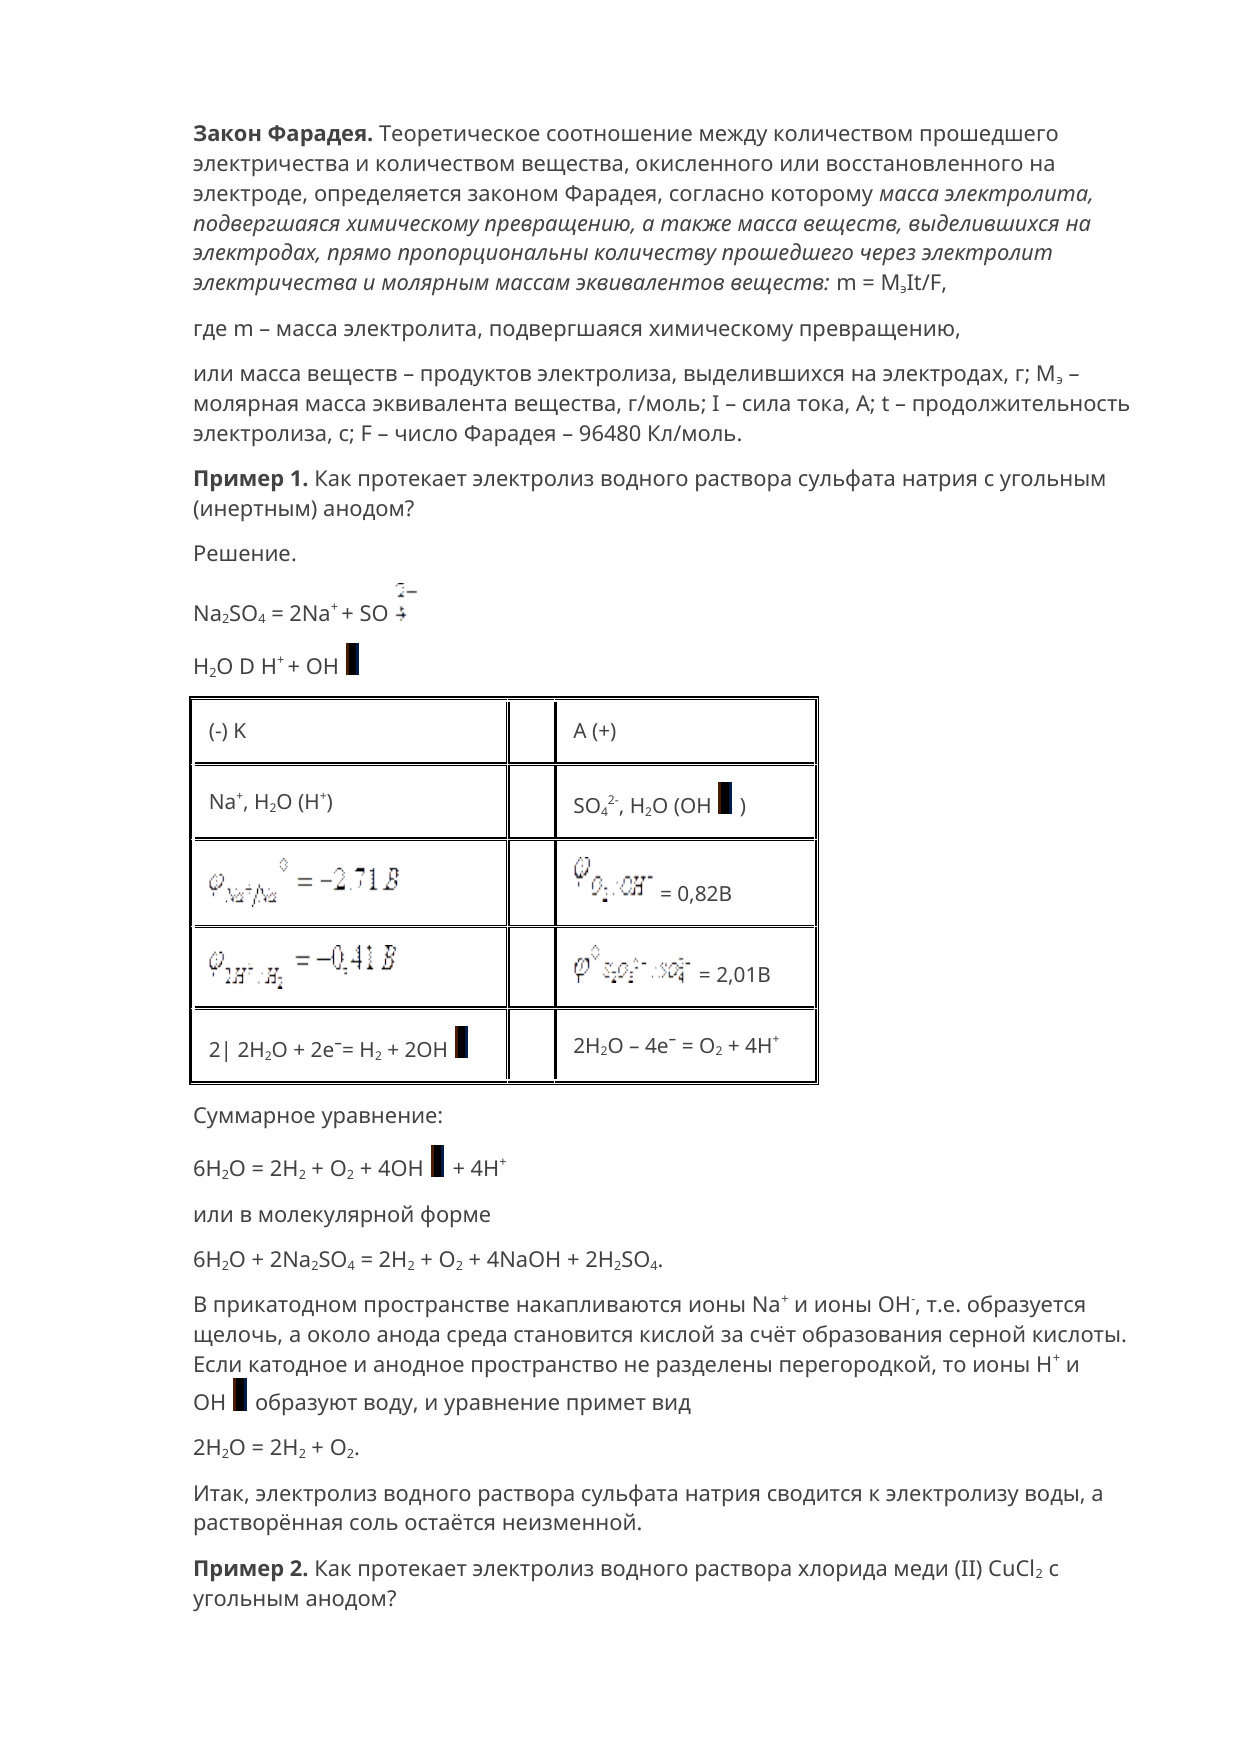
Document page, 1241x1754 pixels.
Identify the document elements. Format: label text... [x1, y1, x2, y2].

table_header (-) K [192, 698, 508, 762]
picture [429, 1145, 447, 1177]
table_cell 2| 2H2O + 2eˉ= H2 + 2OH [192, 1006, 508, 1081]
text H2O D H+ + OH [193, 643, 1136, 681]
picture [573, 857, 655, 902]
picture [208, 945, 398, 989]
text 2Н2О = 2Н2 + О2. [193, 1432, 1136, 1462]
picture [208, 858, 401, 907]
table_cell [508, 1010, 555, 1081]
picture [394, 583, 420, 621]
table_cell SO42-, H2O (OH ) [557, 762, 816, 837]
text 6Н2О + 2Na2SO4 = 2Н2 + О2 + 4NaОН + 2Н2SO4. [193, 1244, 1136, 1274]
table_cell = 0,82B [557, 837, 816, 925]
table_header A (+) [555, 700, 815, 762]
picture [573, 945, 694, 983]
text Пример 1. Как протекает электролиз водного раствора сульфата натрия с угольным (инертным) анодом? [193, 463, 1136, 522]
picture [716, 782, 734, 814]
table_cell [510, 928, 554, 1006]
table_header [508, 698, 555, 762]
text 6Н2О = 2Н2 + О2 + 4ОН + 4Н+ [193, 1145, 1136, 1183]
text Суммарное уравнение: [193, 1100, 1136, 1130]
table_cell [510, 841, 554, 925]
text Пример 2. Как протекает электролиз водного раствора хлорида меди (II) CuCl2 с угольным анодом? [193, 1553, 1136, 1612]
text Итак, электролиз водного раствора сульфата натрия сводится к электролизу воды, а растворённая соль остаётся неизменной. [193, 1477, 1136, 1537]
text или масса веществ – продуктов электролиза, выделившихся на электродах, г; Mэ – молярная масса эквивалента вещества, г/моль; I – сила тока, А; t – продолжительность электролиза, с; F – число Фарадея – 96480 Кл/моль. [193, 358, 1136, 447]
text Закон Фарадея. Теоретическое соотношение между количеством прошедшего электричества и количеством вещества, окисленного или восстановленного на электроде, определяется законом Фарадея, согласно которому масса электролита, подвергшаяся химическому превращению, а также масса веществ, выделившихся на электродах, прямо пропорциональны количеству прошедшего через электролит электричества и молярным массам эквивалентов веществ: m = MэIt/F, [193, 118, 1136, 297]
text где m – масса электролита, подвергшаяся химическому превращению, [193, 312, 1136, 342]
text В прикатодном пространстве накапливаются ионы Na+ и ионы ОН-, т.е. образуется щелочь, а около анода среда становится кислой за счёт образования серной кислоты. Если катодное и анодное пространство не разделены перегородкой, то ионы Н+ и ОН образуют воду, и уравнение примет вид [193, 1289, 1136, 1416]
table_cell = 2,01B [555, 925, 817, 1006]
table_cell [191, 925, 508, 1006]
table_cell [510, 766, 554, 837]
table_cell Na+, H2O (H+) [192, 762, 506, 837]
table_cell [192, 837, 506, 925]
picture [344, 643, 362, 675]
table_cell 2H2O – 4eˉ = O2 + 4H+ [555, 1006, 816, 1081]
text Решение. [193, 538, 1136, 568]
picture [231, 1378, 249, 1411]
text Na2SO4 = 2Na+ + SO [193, 583, 1136, 627]
text или в молекулярной форме [193, 1199, 1136, 1228]
picture [453, 1026, 471, 1058]
